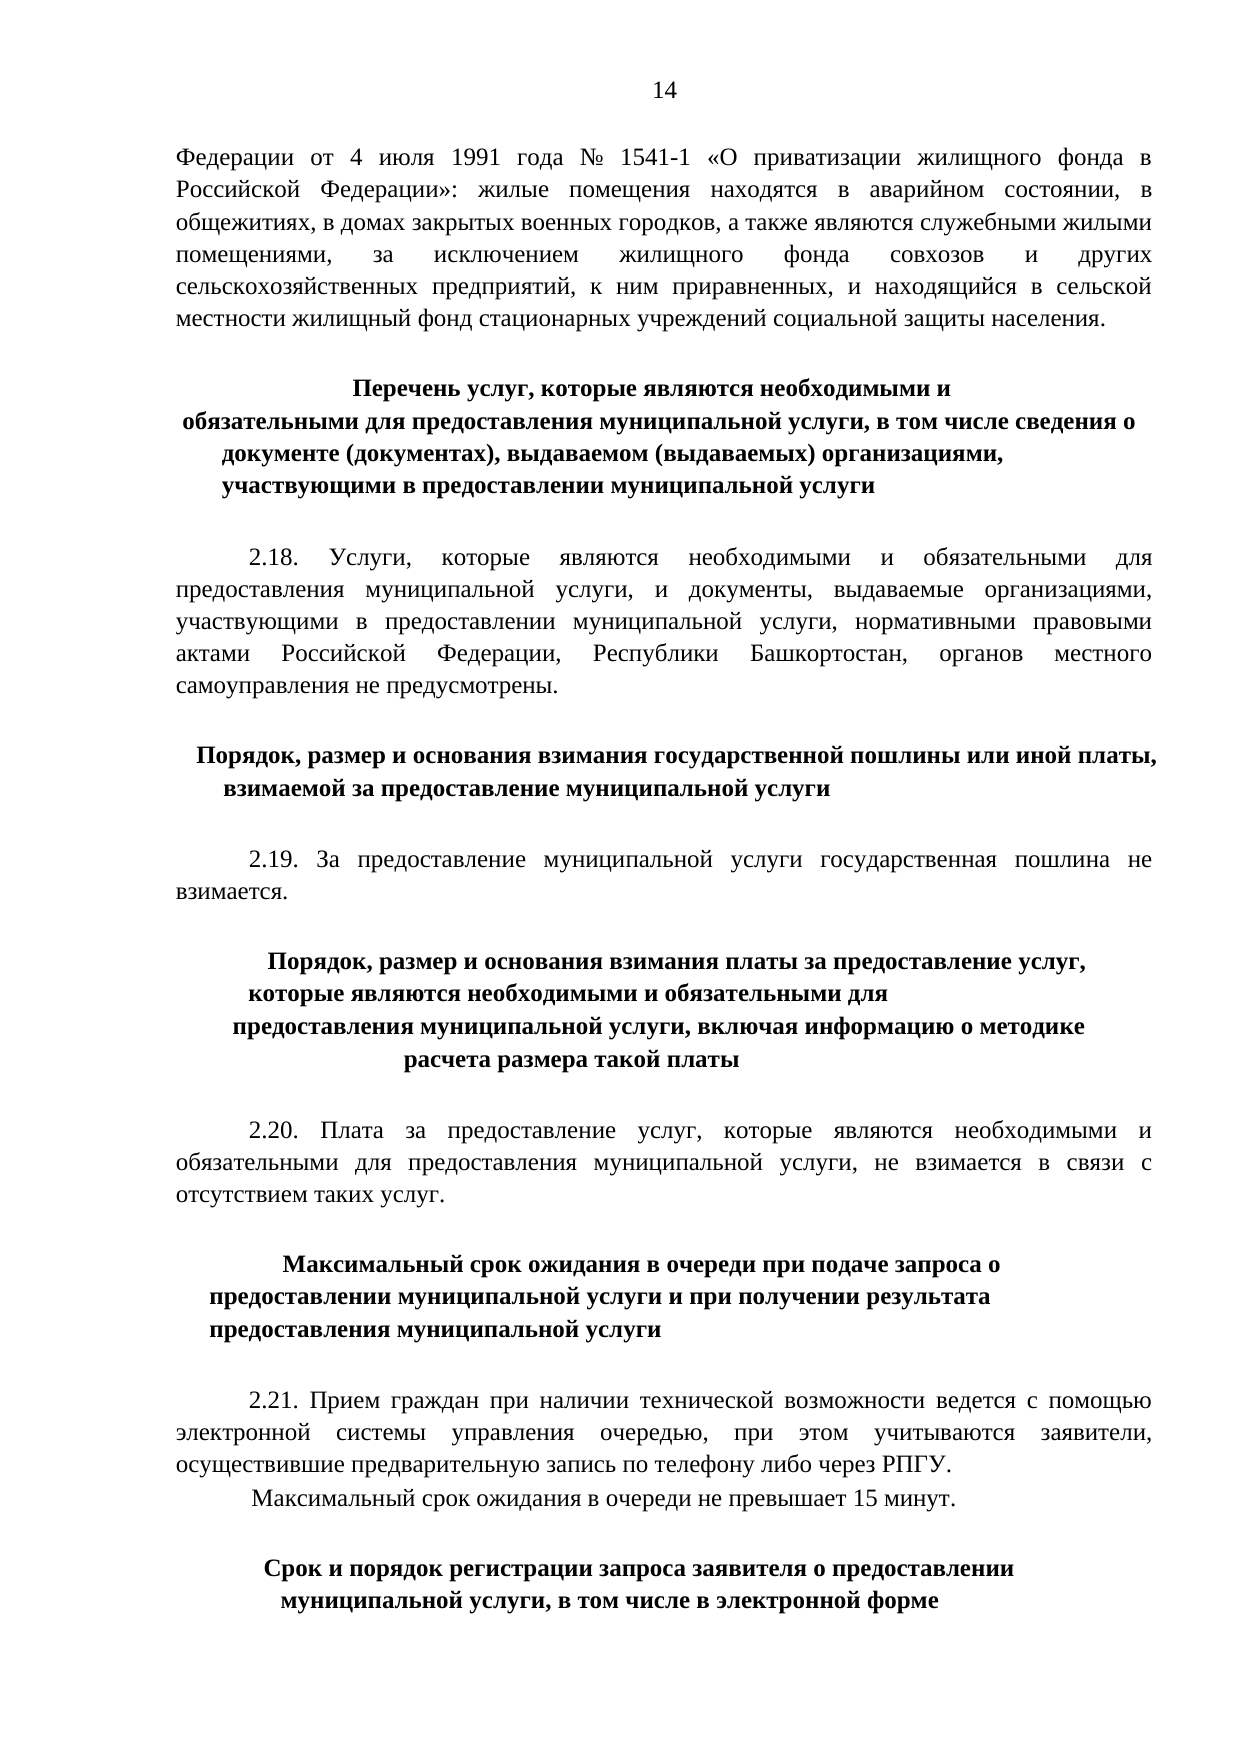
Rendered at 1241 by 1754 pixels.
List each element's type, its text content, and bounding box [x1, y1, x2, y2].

text Максимальный срок ожидания в очереди не превышает 15 минут. [251, 1483, 1153, 1512]
text 2.20. Плата за предоставление услуг, которые являются необходимыми и обязательными для предоставления муниципальной услуги, не взимается в связи с отсутствием таких услуг. [176, 1115, 1153, 1208]
text 2.21. Прием граждан при наличии технической возможности ведется с помощью электронной системы управления очередью, при этом учитываются заявители, осуществившие предварительную запись по телефону либо через РПГУ. [176, 1385, 1153, 1478]
text Перечень услуг, которые являются необходимыми и [352, 373, 1159, 402]
text Срок и порядок регистрации запроса заявителя о предоставлении муниципальной услуги, в том числе в электронной форме [263, 1553, 1159, 1614]
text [176, 142, 1153, 332]
text предоставления муниципальной услуги, включая информацию о методике расчета размера такой платы [232, 1011, 1159, 1072]
text 2.19. За предоставление муниципальной услуги государственная пошлина не взимается. [176, 844, 1153, 905]
text Максимальный срок ожидания в очереди при подаче запроса о предоставлении муниципальной услуги и при получении результата предоставления муниципальной услуги [209, 1249, 1159, 1343]
text Порядок, размер и основания взимания платы за предоставление услуг, которые являются необходимыми и обязательными для [248, 946, 1159, 1007]
text обязательными для предоставления муниципальной услуги, в том числе сведения о документе (документах), выдаваемом (выдаваемых) организациями, участвующими в предоставлении муниципальной услуги [182, 406, 1159, 499]
text Порядок, размер и основания взимания государственной пошлины или иной платы, взимаемой за предоставление муниципальной услуги [196, 740, 1159, 801]
text 2.18. Услуги, которые являются необходимыми и обязательными для предоставления муниципальной услуги, и документы, выдаваемые организациями, участвующими в предоставлении муниципальной услуги, нормативными правовыми актами Российской Федерации, Республики Башкортостан, органов местного самоуправления не предусмотрены. [176, 542, 1153, 699]
